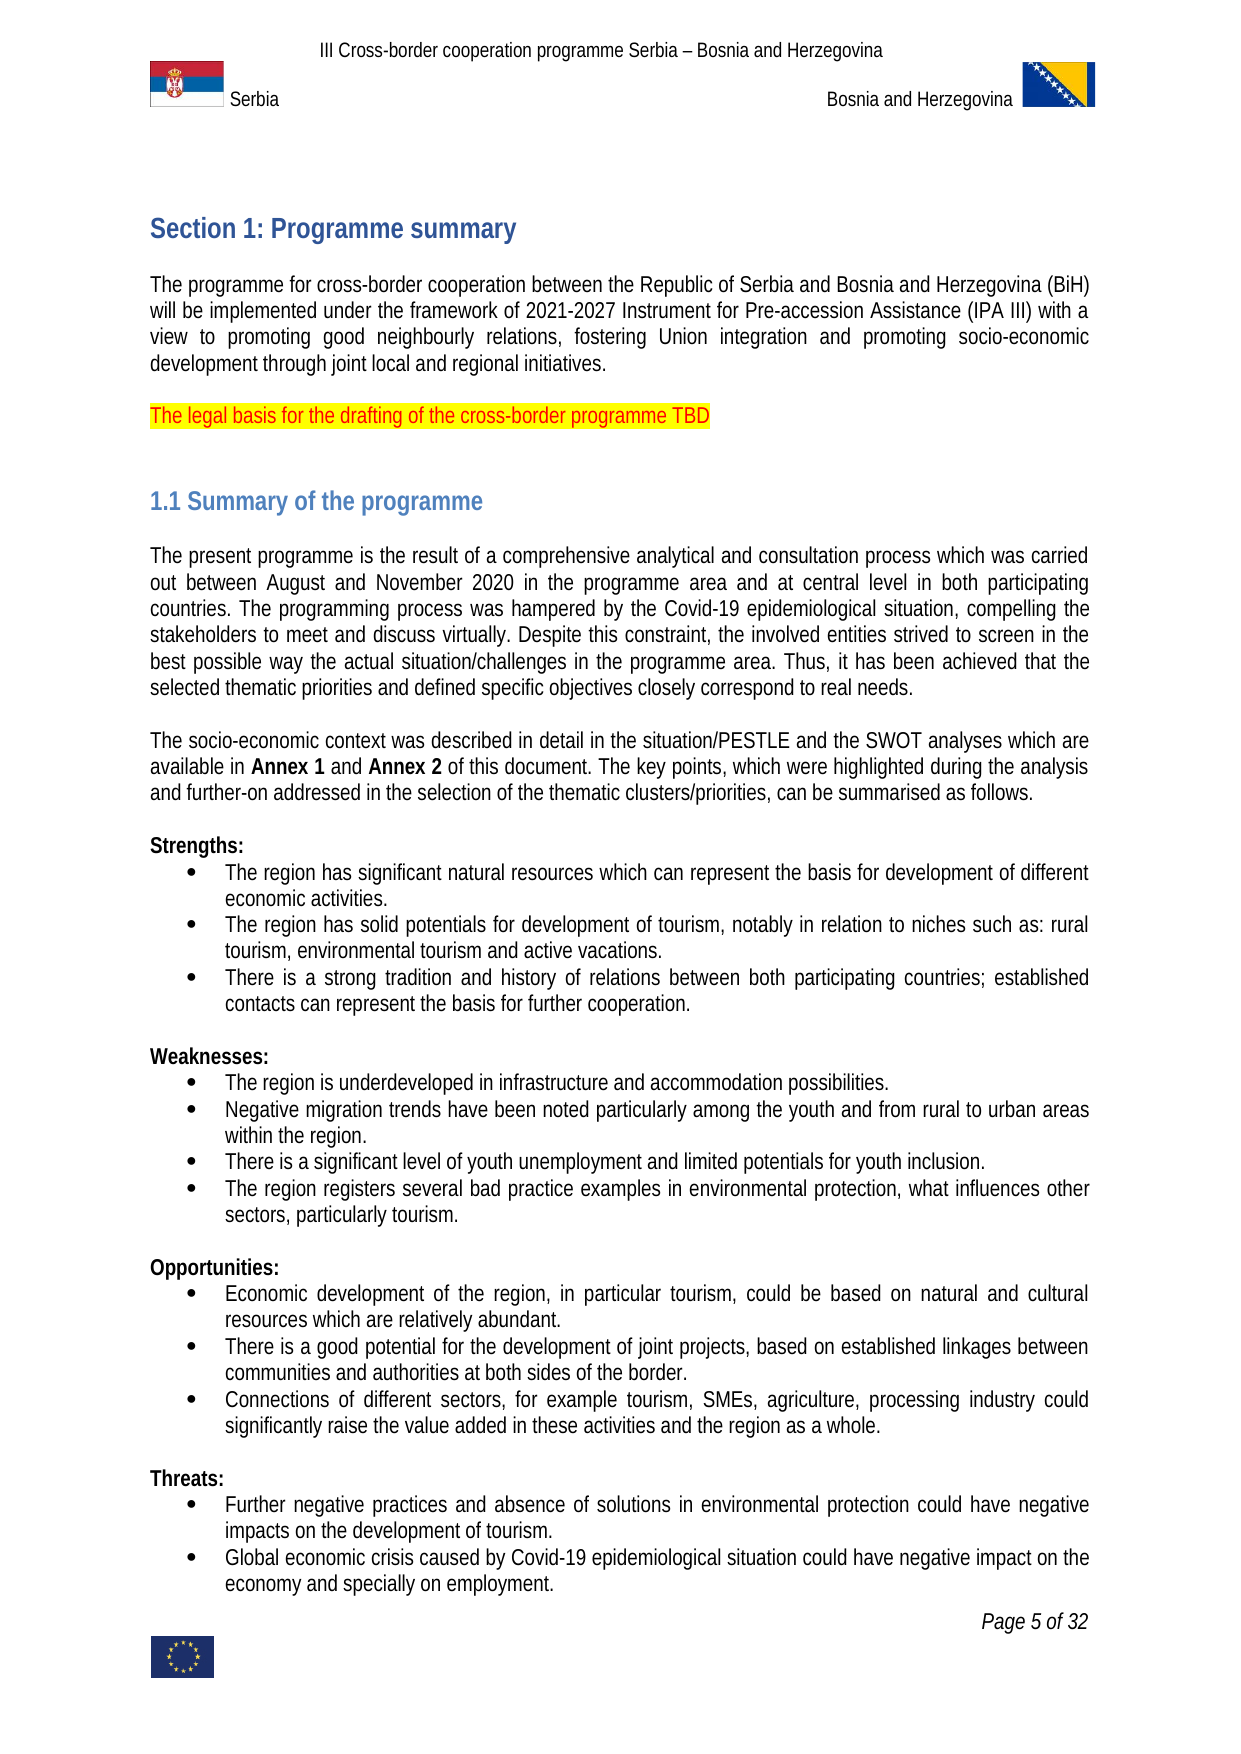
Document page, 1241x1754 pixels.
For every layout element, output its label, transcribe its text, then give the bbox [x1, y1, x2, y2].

text The programme for cross-border cooperation between the Republic of Serbia and Bosnia and Herzegovina (BiH) will be implemented under the framework of 2021-2027 Instrument for Pre-accession Assistance (IPA III) with a view to promoting good neighbourly relations, fostering Union integration and promoting socio-economic development through joint local and regional initiatives. [150, 271, 1090, 376]
subtitle Section 1: Programme summary [150, 211, 1090, 244]
picture [1022, 62, 1096, 107]
list The region is underdeveloped in infrastructure and accommodation possibilities. [187, 1069, 1090, 1096]
text The present programme is the result of a comprehensive analytical and consultation process which was carried out between August and November 2020 in the programme area and at central level in both participating countries. The programming process was hampered by the Covid-19 epidemiological situation, compelling the stakeholders to meet and discuss virtually. Despite this constraint, the involved entities strived to screen in the best possible way the actual situation/challenges in the programme area. Thus, it has been achieved that the selected thematic priorities and defined specific objectives closely correspond to real needs. [150, 542, 1090, 700]
text The socio-economic context was described in detail in the situation/PESTLE and the SWOT analyses which are available in Annex 1 and Annex 2 of this document. The key points, which were highlighted during the analysis and further-on addressed in the selection of the thematic clusters/priorities, can be summarised as follows. [150, 727, 1090, 806]
list There is a good potential for the development of joint projects, based on established linkages between communities and authorities at both sides of the border. [187, 1333, 1090, 1386]
list The region has significant natural resources which can represent the basis for development of different economic activities. [187, 858, 1090, 911]
list Global economic crisis caused by Covid-19 epidemiological situation could have negative impact on the economy and specially on employment. [187, 1544, 1090, 1596]
list Connections of different sectors, for example tourism, SMEs, agriculture, processing industry could significantly raise the value added in these activities and the region as a whole. [187, 1386, 1090, 1438]
text The legal basis for the drafting of the cross-border programme TBD [150, 402, 1090, 429]
list Further negative practices and absence of solutions in environmental protection could have negative impacts on the development of tourism. [187, 1491, 1090, 1544]
text Strengths: [150, 832, 1090, 858]
list Negative migration trends have been noted particularly among the youth and from rural to urban areas within the region. [187, 1096, 1090, 1148]
list The region has solid potentials for development of tourism, notably in relation to niches such as: rural tourism, environmental tourism and active vacations. [187, 911, 1090, 964]
picture [150, 61, 224, 107]
list There is a strong tradition and history of relations between both participating countries; established contacts can represent the basis for further cooperation. [187, 964, 1090, 1017]
list There is a significant level of youth unemployment and limited potentials for youth inclusion. [187, 1148, 1090, 1175]
text Opportunities: [150, 1254, 1090, 1280]
text Weaknesses: [150, 1043, 1090, 1069]
list Economic development of the region, in particular tourism, could be based on natural and cultural resources which are relatively abundant. [187, 1280, 1090, 1333]
picture [151, 1636, 214, 1678]
list The region registers several bad practice examples in environmental protection, what influences other sectors, particularly tourism. [187, 1175, 1090, 1227]
text Threats: [150, 1464, 1090, 1491]
subtitle 1.1 Summary of the programme [150, 485, 1090, 516]
